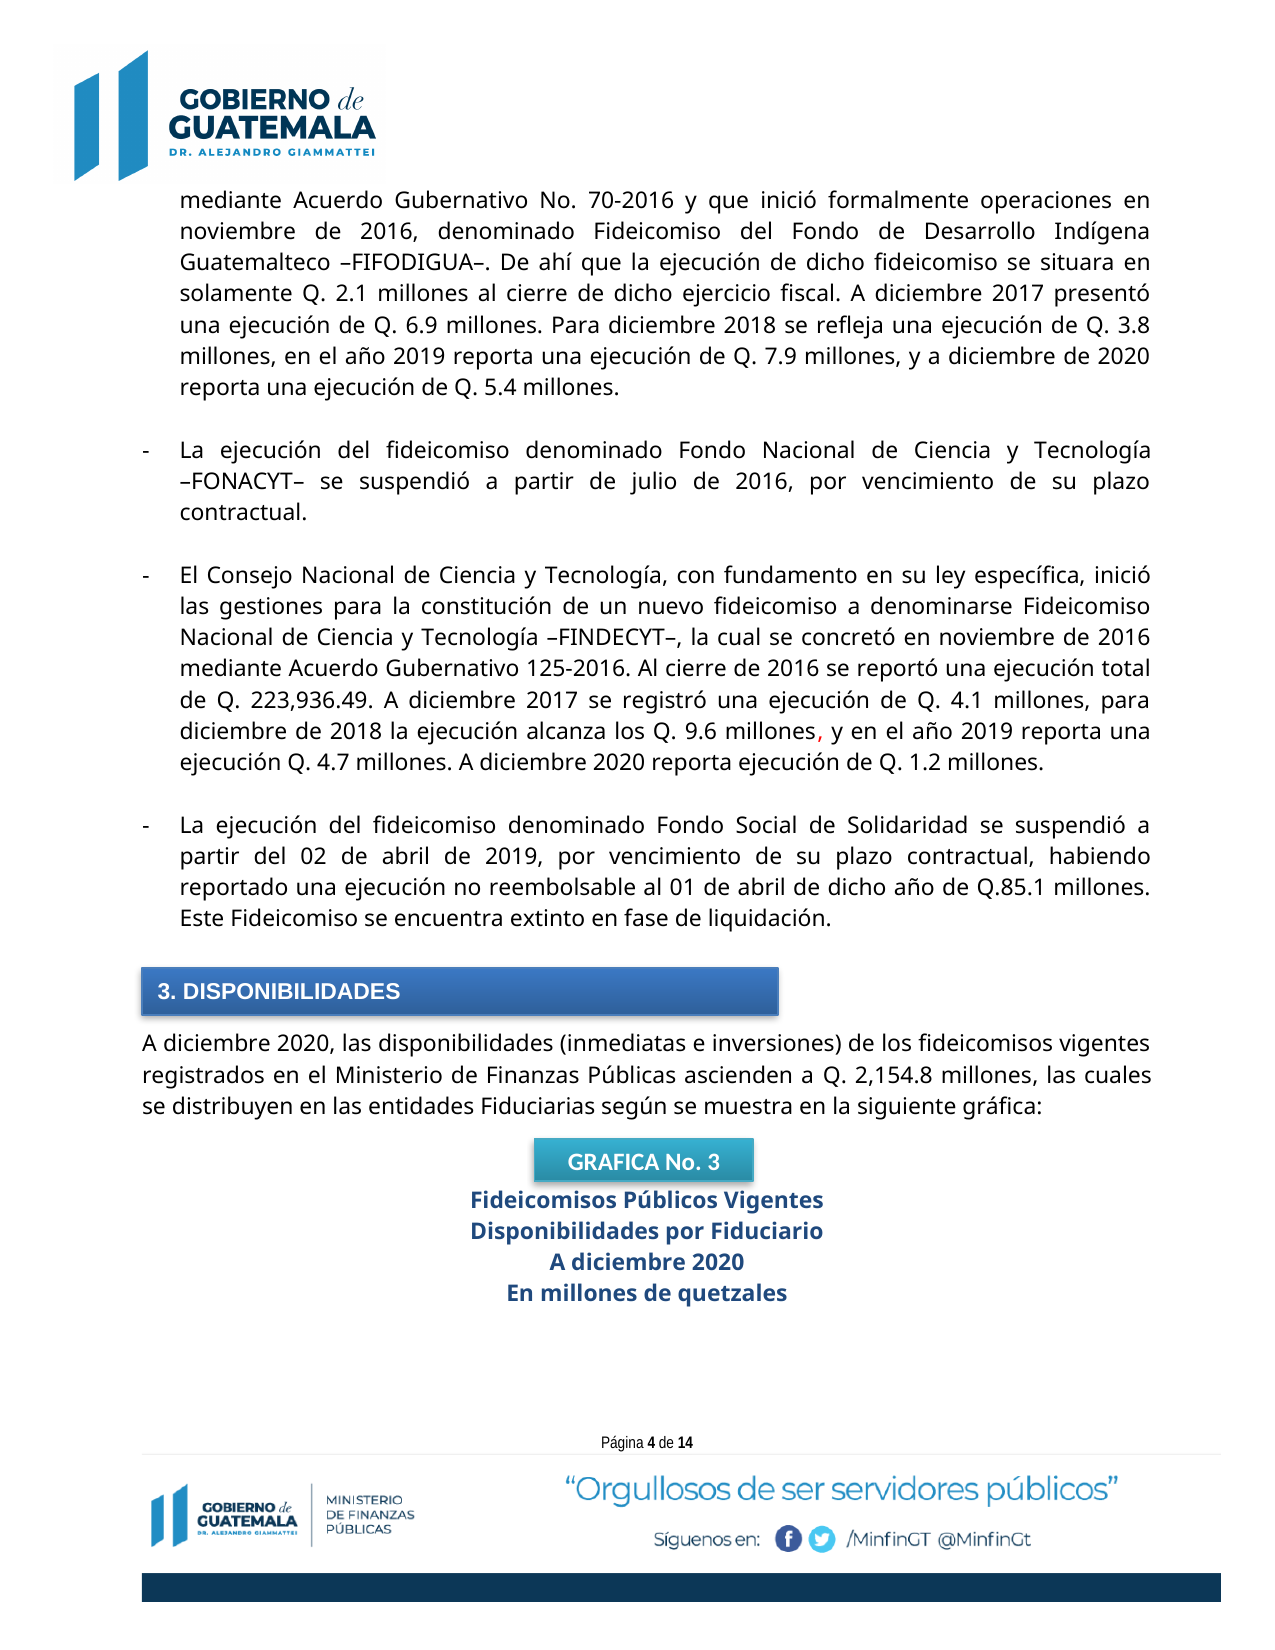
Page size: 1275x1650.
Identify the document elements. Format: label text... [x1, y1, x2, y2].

text Disponibilidades por Fiduciario [142, 1215, 1152, 1246]
text A diciembre 2020, las disponibilidades (inmediatas e inversiones) de los fideicomisos vigentes registrados en el Ministerio de Finanzas Públicas ascienden a Q. 2,154.8 millones, las cuales se distribuyen en las entidades Fiduciarias según se muestra en la siguiente gráfica: [142, 1027, 1152, 1121]
text En millones de quetzales [142, 1277, 1152, 1308]
text A diciembre 2020 [142, 1246, 1152, 1277]
picture [141, 1452, 1221, 1602]
list La ejecución del fideicomiso denominado Fondo Social de Solidaridad se suspendió a partir del 02 de abril de 2019, por vencimiento de su plazo contractual, habiendo reportado una ejecución no reembolsable al 01 de abril de dicho año de Q.85.1 millones. Este Fideicomiso se encuentra extinto en fase de liquidación. [142, 808, 1152, 933]
text Fideicomisos Públicos Vigentes [142, 1183, 1152, 1215]
list La ejecución del fideicomiso denominado Fondo Nacional de Ciencia y Tecnología –FONACYT– se suspendió a partir de julio de 2016, por vencimiento de su plazo contractual. [142, 433, 1152, 527]
list El Consejo Nacional de Ciencia y Tecnología, con fundamento en su ley específica, inició las gestiones para la constitución de un nuevo fideicomiso a denominarse Fideicomiso Nacional de Ciencia y Tecnología –FINDECYT–, la cual se concretó en noviembre de 2016 mediante Acuerdo Gubernativo 125-2016. Al cierre de 2016 se reportó una ejecución total de Q. 223,936.49. A diciembre 2017 se registró una ejecución de Q. 4.1 millones, para diciembre de 2018 la ejecución alcanza los Q. 9.6 millones, y en el año 2019 reporta una ejecución Q. 4.7 millones. A diciembre 2020 reporta ejecución de Q. 1.2 millones. [142, 558, 1152, 777]
picture [53, 44, 387, 184]
